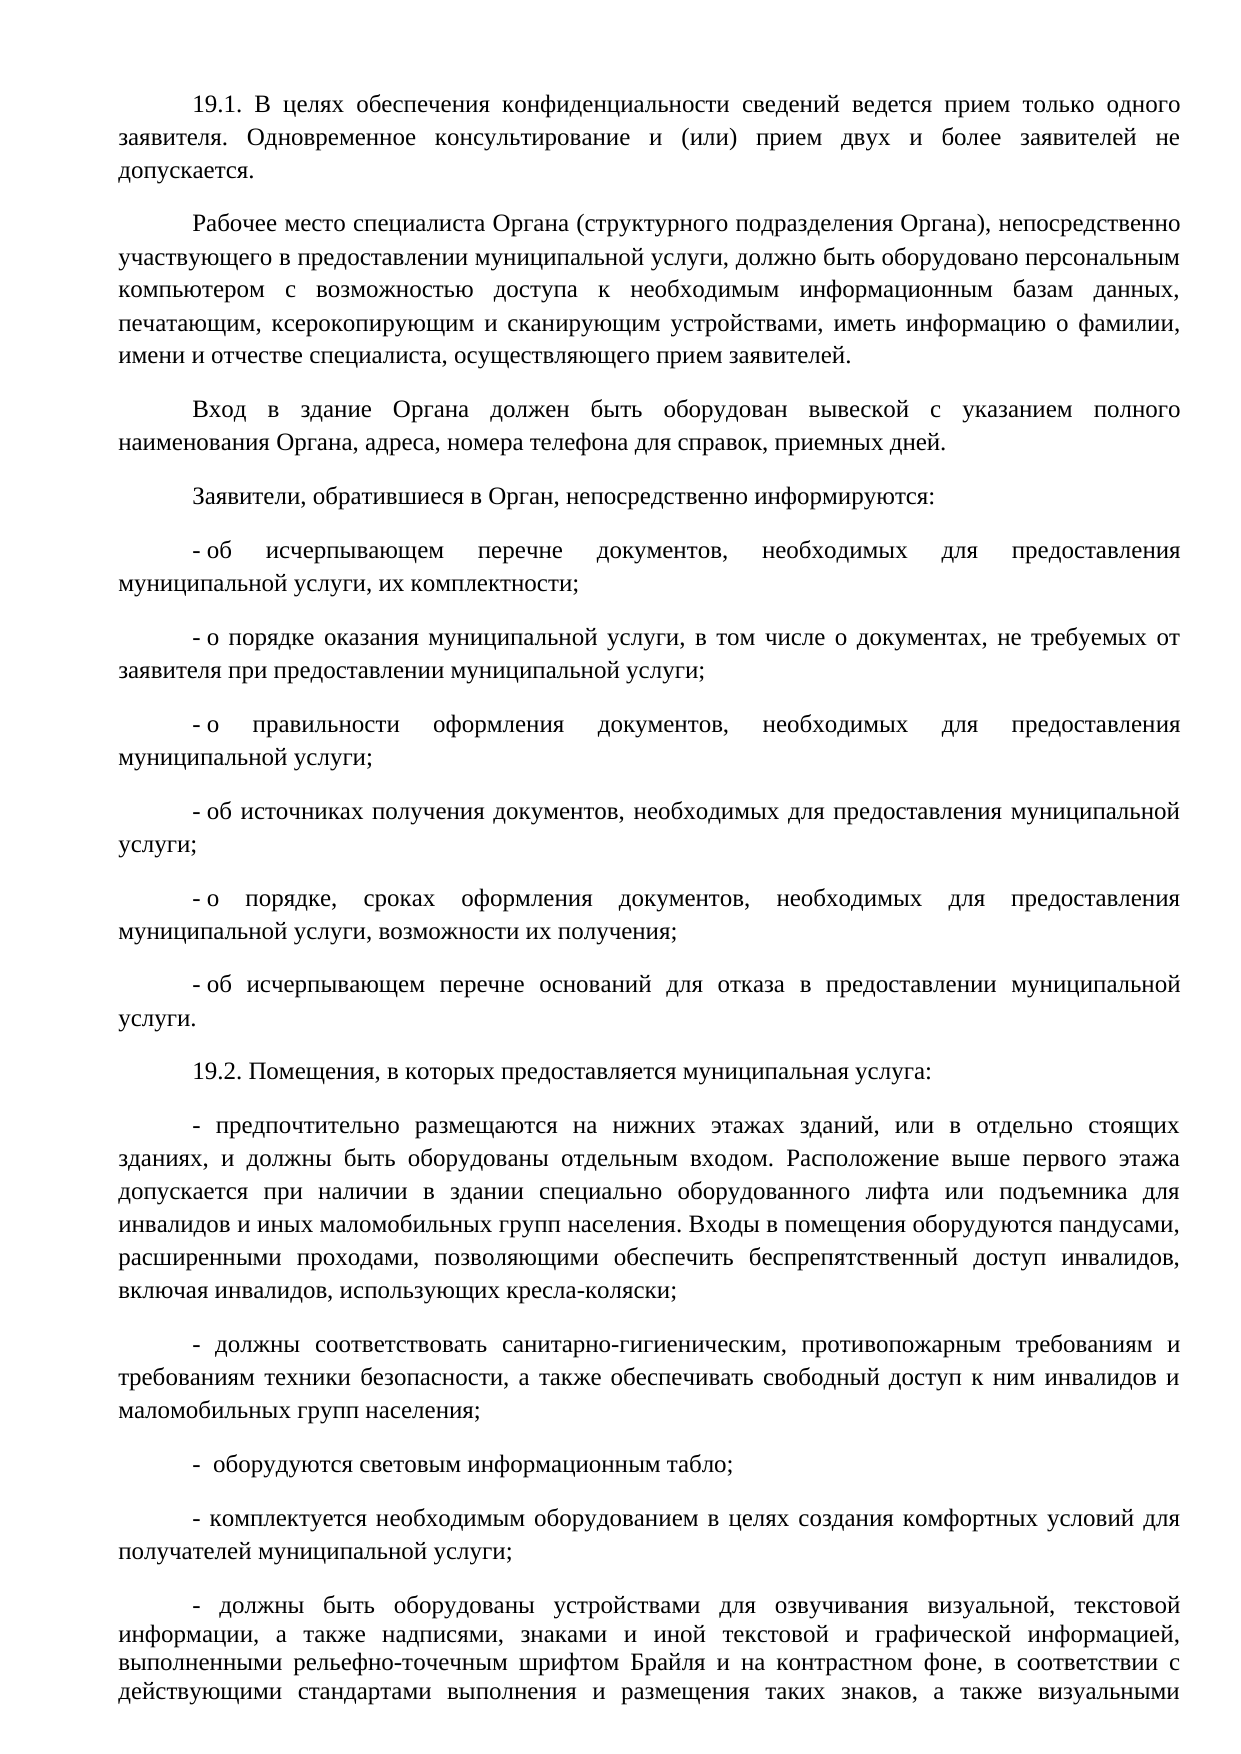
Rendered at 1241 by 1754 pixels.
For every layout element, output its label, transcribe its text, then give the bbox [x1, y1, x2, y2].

text - о порядке, сроках оформления документов, необходимых для предоставления муниципальной услуги, возможности их получения; [118, 883, 1181, 944]
text Заявители, обратившиеся в Орган, непосредственно информируются: [118, 481, 1181, 510]
text - о правильности оформления документов, необходимых для предоставления муниципальной услуги; [118, 709, 1181, 771]
text Вход в здание Органа должен быть оборудован вывеской с указанием полного наименования Органа, адреса, номера телефона для справок, приемных дней. [118, 394, 1181, 456]
text - о порядке оказания муниципальной услуги, в том числе о документах, не требуемых от заявителя при предоставлении муниципальной услуги; [118, 622, 1181, 684]
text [118, 1590, 1181, 1705]
text - оборудуются световым информационным табло; [118, 1449, 1181, 1478]
text 19.2. Помещения, в которых предоставляется муниципальная услуга: [118, 1056, 1181, 1085]
text - об источниках получения документов, необходимых для предоставления муниципальной услуги; [118, 796, 1181, 858]
text Рабочее место специалиста Органа (структурного подразделения Органа), непосредственно участвующего в предоставлении муниципальной услуги, должно быть оборудовано персональным компьютером с возможностью доступа к необходимым информационным базам данных, печатающим, ксерокопирующим и сканирующим устройствами, иметь информацию о фамилии, имени и отчестве специалиста, осуществляющего прием заявителей. [118, 208, 1181, 369]
text - предпочтительно размещаются на нижних этажах зданий, или в отдельно стоящих зданиях, и должны быть оборудованы отдельным входом. Расположение выше первого этажа допускается при наличии в здании специально оборудованного лифта или подъемника для инвалидов и иных маломобильных групп населения. Входы в помещения оборудуются пандусами, расширенными проходами, позволяющими обеспечить беспрепятственный доступ инвалидов, включая инвалидов, использующих кресла-коляски; [118, 1110, 1181, 1304]
text - об исчерпывающем перечне документов, необходимых для предоставления муниципальной услуги, их комплектности; [118, 535, 1181, 597]
text 19.1. В целях обеспечения конфиденциальности сведений ведется прием только одного заявителя. Одновременное консультирование и (или) прием двух и более заявителей не допускается. [118, 89, 1181, 183]
text - должны соответствовать санитарно-гигиеническим, противопожарным требованиям и требованиям техники безопасности, а также обеспечивать свободный доступ к ним инвалидов и маломобильных групп населения; [118, 1329, 1181, 1424]
text - комплектуется необходимым оборудованием в целях создания комфортных условий для получателей муниципальной услуги; [118, 1503, 1181, 1565]
text - об исчерпывающем перечне оснований для отказа в предоставлении муниципальной услуги. [118, 969, 1181, 1031]
